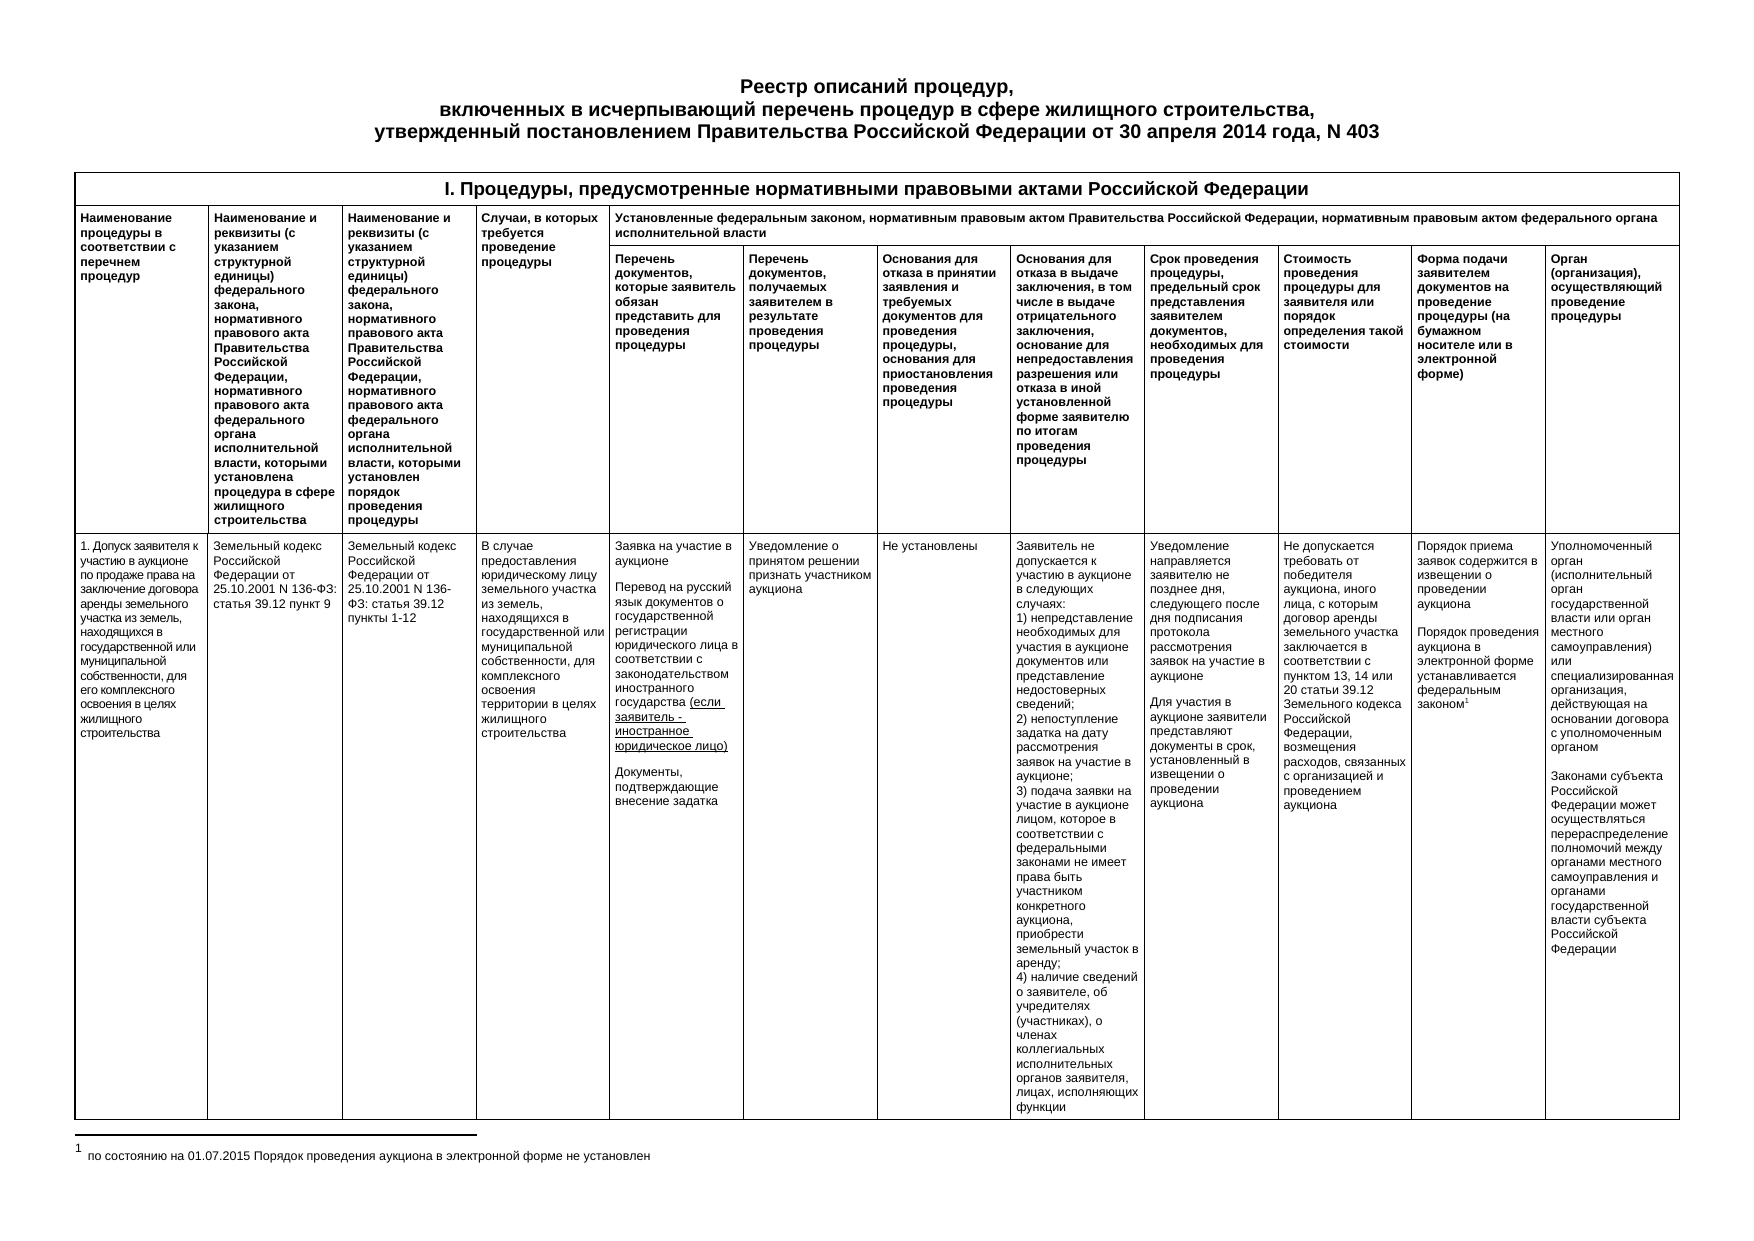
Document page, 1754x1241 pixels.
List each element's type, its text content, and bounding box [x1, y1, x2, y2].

text Реестр описаний процедур, [75, 75, 1679, 98]
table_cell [744, 534, 877, 1119]
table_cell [76, 534, 207, 1119]
table_cell Перечень документов, получаемых заявителем в результате проведения процедуры [744, 246, 877, 533]
text включенных в исчерпывающий перечень процедур в сфере жилищного строительства, [75, 98, 1679, 120]
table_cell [1279, 534, 1411, 1119]
table_cell Форма подачи заявителем документов на проведение процедуры (на бумажном носителе или в электронной форме) [1412, 246, 1545, 533]
table_cell Наименование и реквизиты (с указанием структурной единицы) федерального закона, нормативного правового акта Правительства Российской Федерации, нормативного правового акта федерального органа исполнительной власти, которыми установлена процедура в сфере жилищного строительства [209, 206, 342, 533]
table_cell Срок проведения процедуры, предельный срок представления заявителем документов, необходимых для проведения процедуры [1145, 246, 1278, 533]
table_cell Установленные федеральным законом, нормативным правовым актом Правительства Российской Федерации, нормативным правовым актом федерального органа исполнительной власти [610, 206, 1679, 245]
table_cell Не установлены [878, 534, 1010, 1119]
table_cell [610, 534, 743, 1119]
table_cell Основания для отказа в выдаче заключения, в том числе в выдаче отрицательного заключения, основание для непредоставления разрешения или отказа в иной установленной форме заявителю по итогам проведения процедуры [1011, 246, 1144, 533]
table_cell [1412, 534, 1545, 1119]
table_cell Основания для отказа в принятии заявления и требуемых документов для проведения процедуры, основания для приостановления проведения процедуры [878, 246, 1010, 533]
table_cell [343, 534, 476, 1119]
table_cell Перечень документов, которые заявитель обязан представить для проведения процедуры [610, 246, 743, 533]
text утвержденный постановлением Правительства Российской Федерации от 30 апреля 2014 года, N 403 [75, 120, 1679, 143]
table_cell Наименование процедуры в соответствии с перечнем процедур [76, 206, 208, 533]
table_cell Орган (организация), осуществляющий проведение процедуры [1546, 246, 1679, 533]
table_cell Наименование и реквизиты (с указанием структурной единицы) федерального закона, нормативного правового акта Правительства Российской Федерации, нормативного правового акта федерального органа исполнительной власти, которыми установлен порядок проведения процедуры [343, 206, 476, 533]
table_header I. Процедуры, предусмотренные нормативными правовыми актами Российской Федерации [76, 173, 1679, 205]
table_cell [1145, 534, 1278, 1119]
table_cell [477, 534, 609, 1119]
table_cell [1011, 534, 1144, 1119]
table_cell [1546, 534, 1679, 1119]
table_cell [208, 534, 342, 1119]
table_cell Случаи, в которых требуется проведение процедуры [477, 206, 609, 533]
table_cell Стоимость проведения процедуры для заявителя или порядок определения такой стоимости [1279, 246, 1411, 533]
